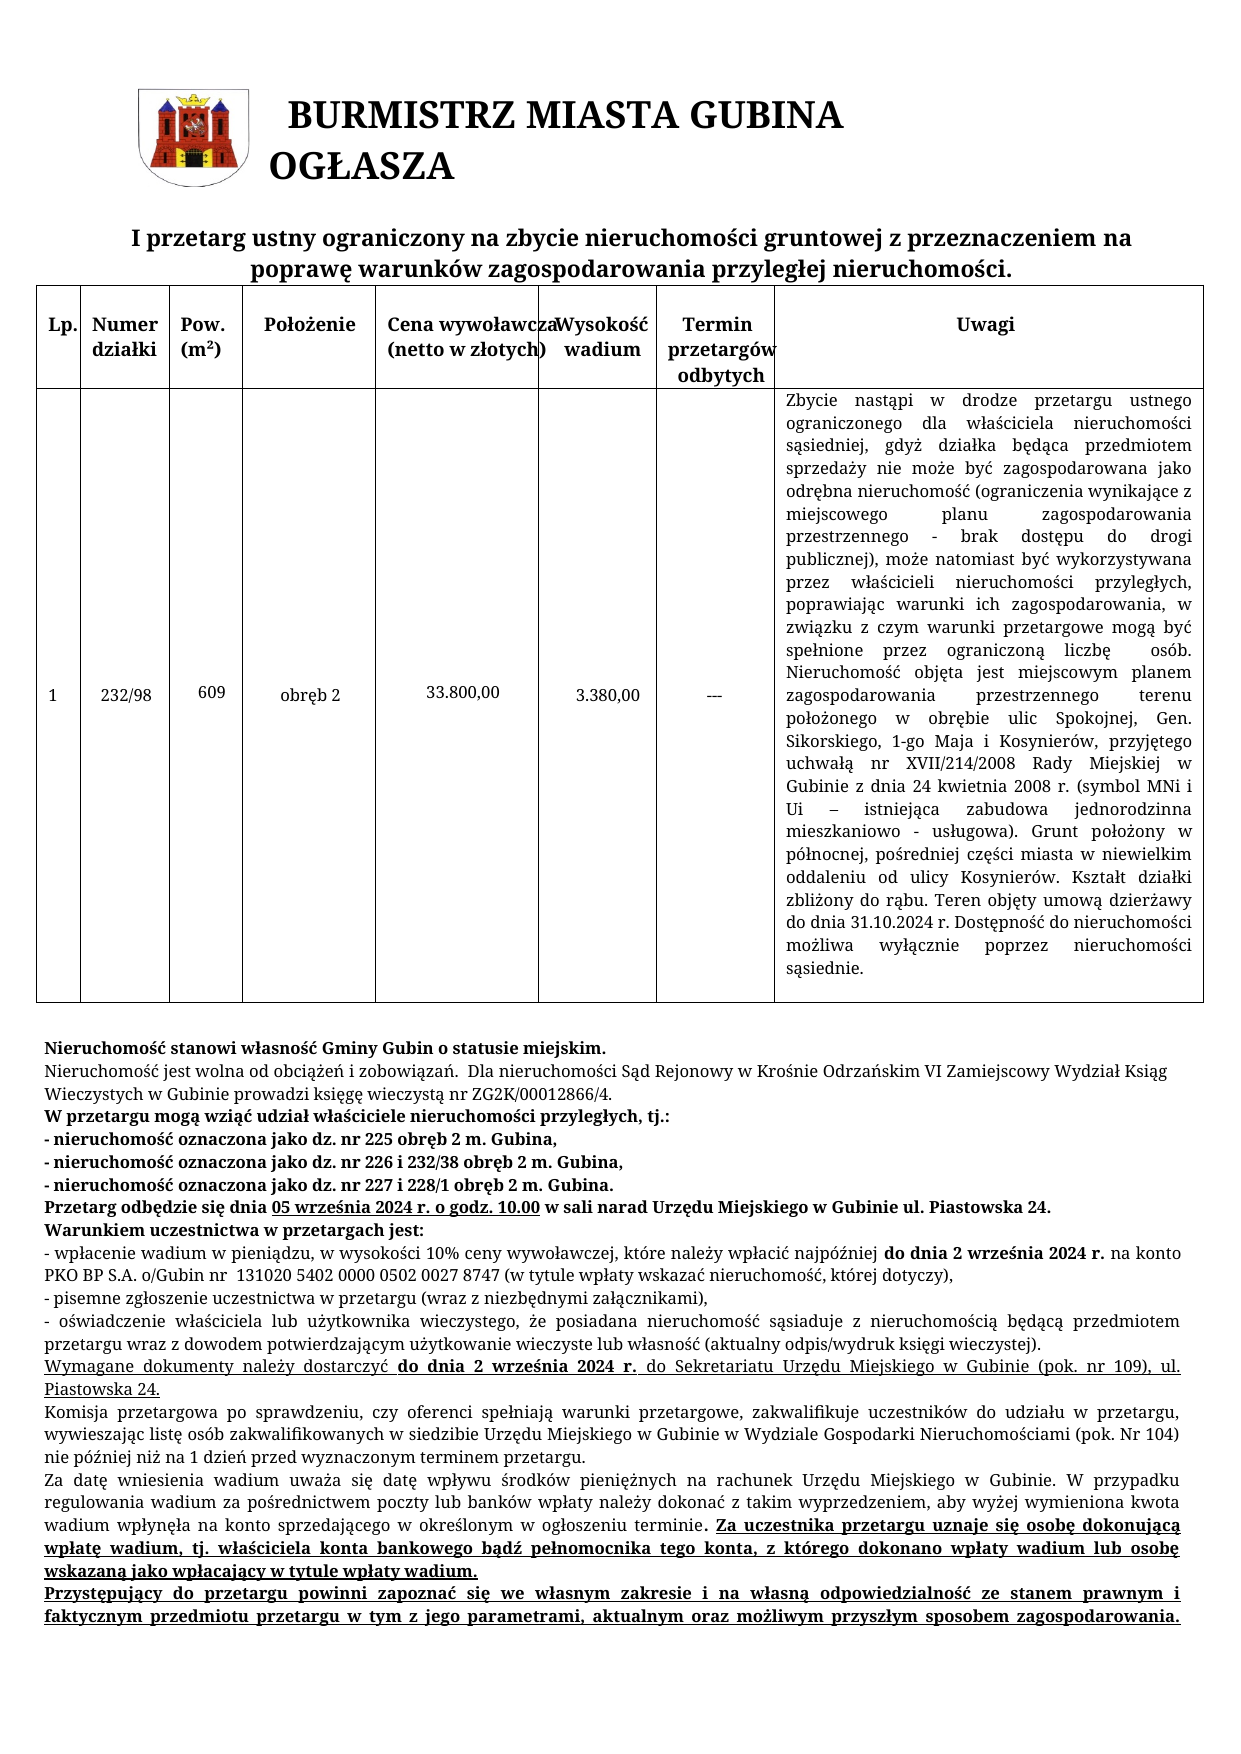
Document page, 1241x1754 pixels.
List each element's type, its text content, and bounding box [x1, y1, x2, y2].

table_header Termin przetargów odbytych [657, 286, 774, 388]
table_header Uwagi [775, 286, 1203, 388]
table_cell 609 [170, 389, 242, 1002]
text Przetarg odbędzie się dnia 05 września 2024 r. o godz. 10.00 w sali narad Urzędu Miejskiego w Gubinie ul. Piastowska 24. [44, 1196, 1093, 1218]
text BURMISTRZ MIASTA GUBINA OGŁASZA [148, 89, 1021, 191]
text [44, 1602, 1181, 1624]
table_header Lp. [37, 286, 80, 388]
table_cell 1 [37, 389, 80, 1002]
text Wymagane dokumenty należy dostarczyć do dnia 2 września 2024 r. do Sekretariatu Urzędu Miejskiego w Gubinie (pok. nr 109), ul. Piastowska 24. [44, 1355, 1181, 1374]
text W przetargu mogą wziąć udział właściciele nieruchomości przyległych, tj.: [44, 1105, 1093, 1128]
table_cell obręb 2 [243, 389, 375, 1002]
text - nieruchomość oznaczona jako dz. nr 226 i 232/38 obręb 2 m. Gubina, [44, 1150, 1093, 1173]
text - oświadczenie właściciela lub użytkownika wieczystego, że posiadana nieruchomość sąsiaduje z nieruchomością będącą przedmiotem przetargu wraz z dowodem potwierdzającym użytkowanie wieczyste lub własność (aktualny odpis/wydruk księgi wieczystej). [44, 1309, 1181, 1355]
text Nieruchomość jest wolna od obciążeń i zobowiązań. Dla nieruchomości Sąd Rejonowy w Krośnie Odrzańskim VI Zamiejscowy Wydział Ksiąg Wieczystych w Gubinie prowadzi księgę wieczystą nr ZG2K/00012866/4. [44, 1059, 1170, 1105]
table_header Numer działki [81, 286, 169, 388]
table_header Wysokość wadium [539, 286, 656, 388]
table_cell 232/98 [81, 389, 169, 1002]
table_cell 33.800,00 [376, 389, 538, 1002]
text Wymagane dokumenty należy dostarczyć do dnia 2 września 2024 r. do Sekretariatu Urzędu Miejskiego w Gubinie (pok. nr 109), ul. Piastowska 24. [44, 1375, 1181, 1400]
table_header Położenie [243, 286, 375, 388]
text Komisja przetargowa po sprawdzeniu, czy oferenci spełniają warunki przetargowe, zakwalifikuje uczestników do udziału w przetargu, wywieszając listę osób zakwalifikowanych w siedzibie Urzędu Miejskiego w Gubinie w Wydziale Gospodarki Nieruchomościami (pok. Nr 104) nie później niż na 1 dzień przed wyznaczonym terminem przetargu. [44, 1400, 1181, 1468]
table_cell Zbycie nastąpi w drodze przetargu ustnego ograniczonego dla właściciela nieruchomości sąsiedniej, gdyż działka będąca przedmiotem sprzedaży nie może być zagospodarowana jako odrębna nieruchomość (ograniczenia wynikające z miejscowego planu zagospodarowania przestrzennego - brak dostępu do drogi publicznej), może natomiast być wykorzystywana przez właścicieli nieruchomości przyległych, poprawiając warunki ich zagospodarowania, w związku z czym warunki przetargowe mogą być spełnione przez ograniczoną liczbę osób. Nieruchomość objęta jest miejscowym planem zagospodarowania przestrzennego terenu położonego w obrębie ulic Spokojnej, Gen. Sikorskiego, 1-go Maja i Kosynierów, przyjętego uchwałą nr XVII/214/2008 Rady Miejskiej w Gubinie z dnia 24 kwietnia 2008 r. (symbol MNi i Ui – istniejąca zabudowa jednorodzinna mieszkaniowo - usługowa). Grunt położony w północnej, pośredniej części miasta w niewielkim oddaleniu od ulicy Kosynierów. Kształt działki zbliżony do rąbu. Teren objęty umową dzierżawy do dnia 31.10.2024 r. Dostępność do nieruchomości możliwa wyłącznie poprzez nieruchomości sąsiednie. [775, 389, 1203, 1002]
table_header Pow. (m²) [170, 286, 242, 388]
text Za datę wniesienia wadium uważa się datę wpływu środków pieniężnych na rachunek Urzędu Miejskiego w Gubinie. W przypadku regulowania wadium za pośrednictwem poczty lub banków wpłaty należy dokonać z takim wyprzedzeniem, aby wyżej wymieniona kwota wadium wpłynęła na konto sprzedającego w określonym w ogłoszeniu terminie. Za uczestnika przetargu uznaje się osobę dokonującą wpłatę wadium, tj. właściciela konta bankowego bądź pełnomocnika tego konta, z którego dokonano wpłaty wadium lub osobę wskazaną jako wpłacający w tytule wpłaty wadium. [44, 1468, 1181, 1582]
table_cell --- [657, 389, 774, 1002]
text - wpłacenie wadium w pieniądzu, w wysokości 10% ceny wywoławczej, które należy wpłacić najpóźniej do dnia 2 września 2024 r. na konto PKO BP S.A. o/Gubin nr 131020 5402 0000 0502 0027 8747 (w tytule wpłaty wskazać nieruchomość, której dotyczy), [44, 1241, 1181, 1287]
text - nieruchomość oznaczona jako dz. nr 227 i 228/1 obręb 2 m. Gubina. [44, 1173, 1093, 1196]
text - nieruchomość oznaczona jako dz. nr 225 obręb 2 m. Gubina, [44, 1128, 1093, 1150]
picture [136, 88, 250, 186]
table_cell 3.380,00 [539, 389, 656, 1002]
text I przetarg ustny ograniczony na zbycie nieruchomości gruntowej z przeznaczeniem na poprawę warunków zagospodarowania przyległej nieruchomości. [126, 222, 1137, 284]
text - pisemne zgłoszenie uczestnictwa w przetargu (wraz z niezbędnymi załącznikami), [44, 1287, 1181, 1309]
text Warunkiem uczestnictwa w przetargach jest: [44, 1218, 1181, 1241]
text Nieruchomość stanowi własność Gminy Gubin o statusie miejskim. [44, 1037, 1093, 1059]
table_header Cena wywoławcza (netto w złotych) [376, 286, 538, 388]
